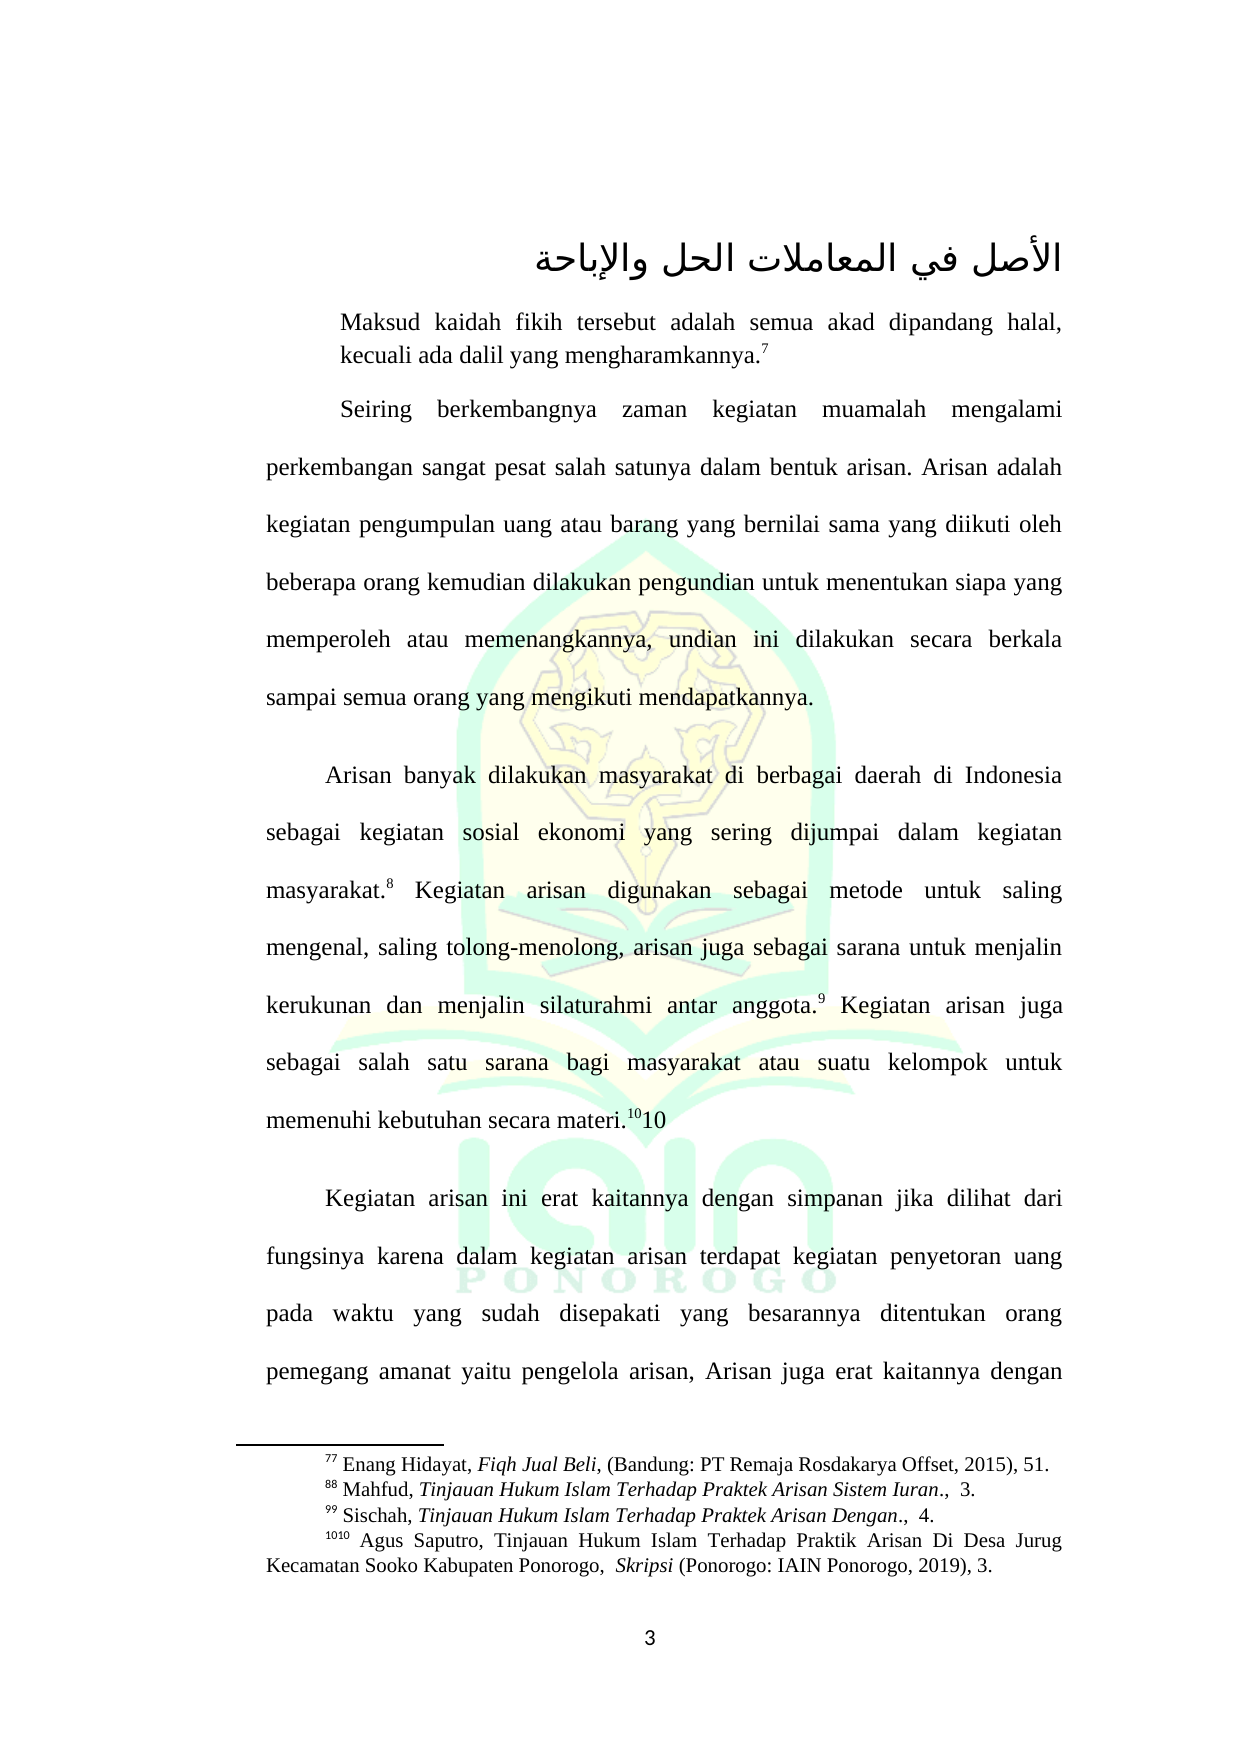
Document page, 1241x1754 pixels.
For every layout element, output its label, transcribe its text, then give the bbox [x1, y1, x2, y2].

text Seiring berkembangnya zaman kegiatan muamalah mengalami perkembangan sangat pesat salah satunya dalam bentuk arisan. Arisan adalah kegiatan pengumpulan uang atau barang yang bernilai sama yang diikuti oleh beberapa orang kemudian dilakukan pengundian untuk menentukan siapa yang memperoleh atau memenangkannya, undian ini dilakukan secara berkala sampai semua orang yang mengikuti mendapatkannya. [266, 394, 1063, 710]
text الأصل في المعاملات الحل والإباحة [354, 236, 1063, 280]
text Maksud kaidah fikih tersebut adalah semua akad dipandang halal, kecuali ada dalil yang mengharamkannya.7 [340, 307, 1063, 369]
text Arisan banyak dilakukan masyarakat di berbagai daerah di Indonesia sebagai kegiatan sosial ekonomi yang sering dijumpai dalam kegiatan masyarakat.8 Kegiatan arisan digunakan sebagai metode untuk saling mengenal, saling tolong-menolong, arisan juga sebagai sarana untuk menjalin kerukunan dan menjalin silaturahmi antar anggota.9 Kegiatan arisan juga sebagai salah satu sarana bagi masyarakat atau suatu kelompok untuk memenuhi kebutuhan secara materi.10 [266, 760, 1063, 1134]
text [266, 1183, 1063, 1384]
